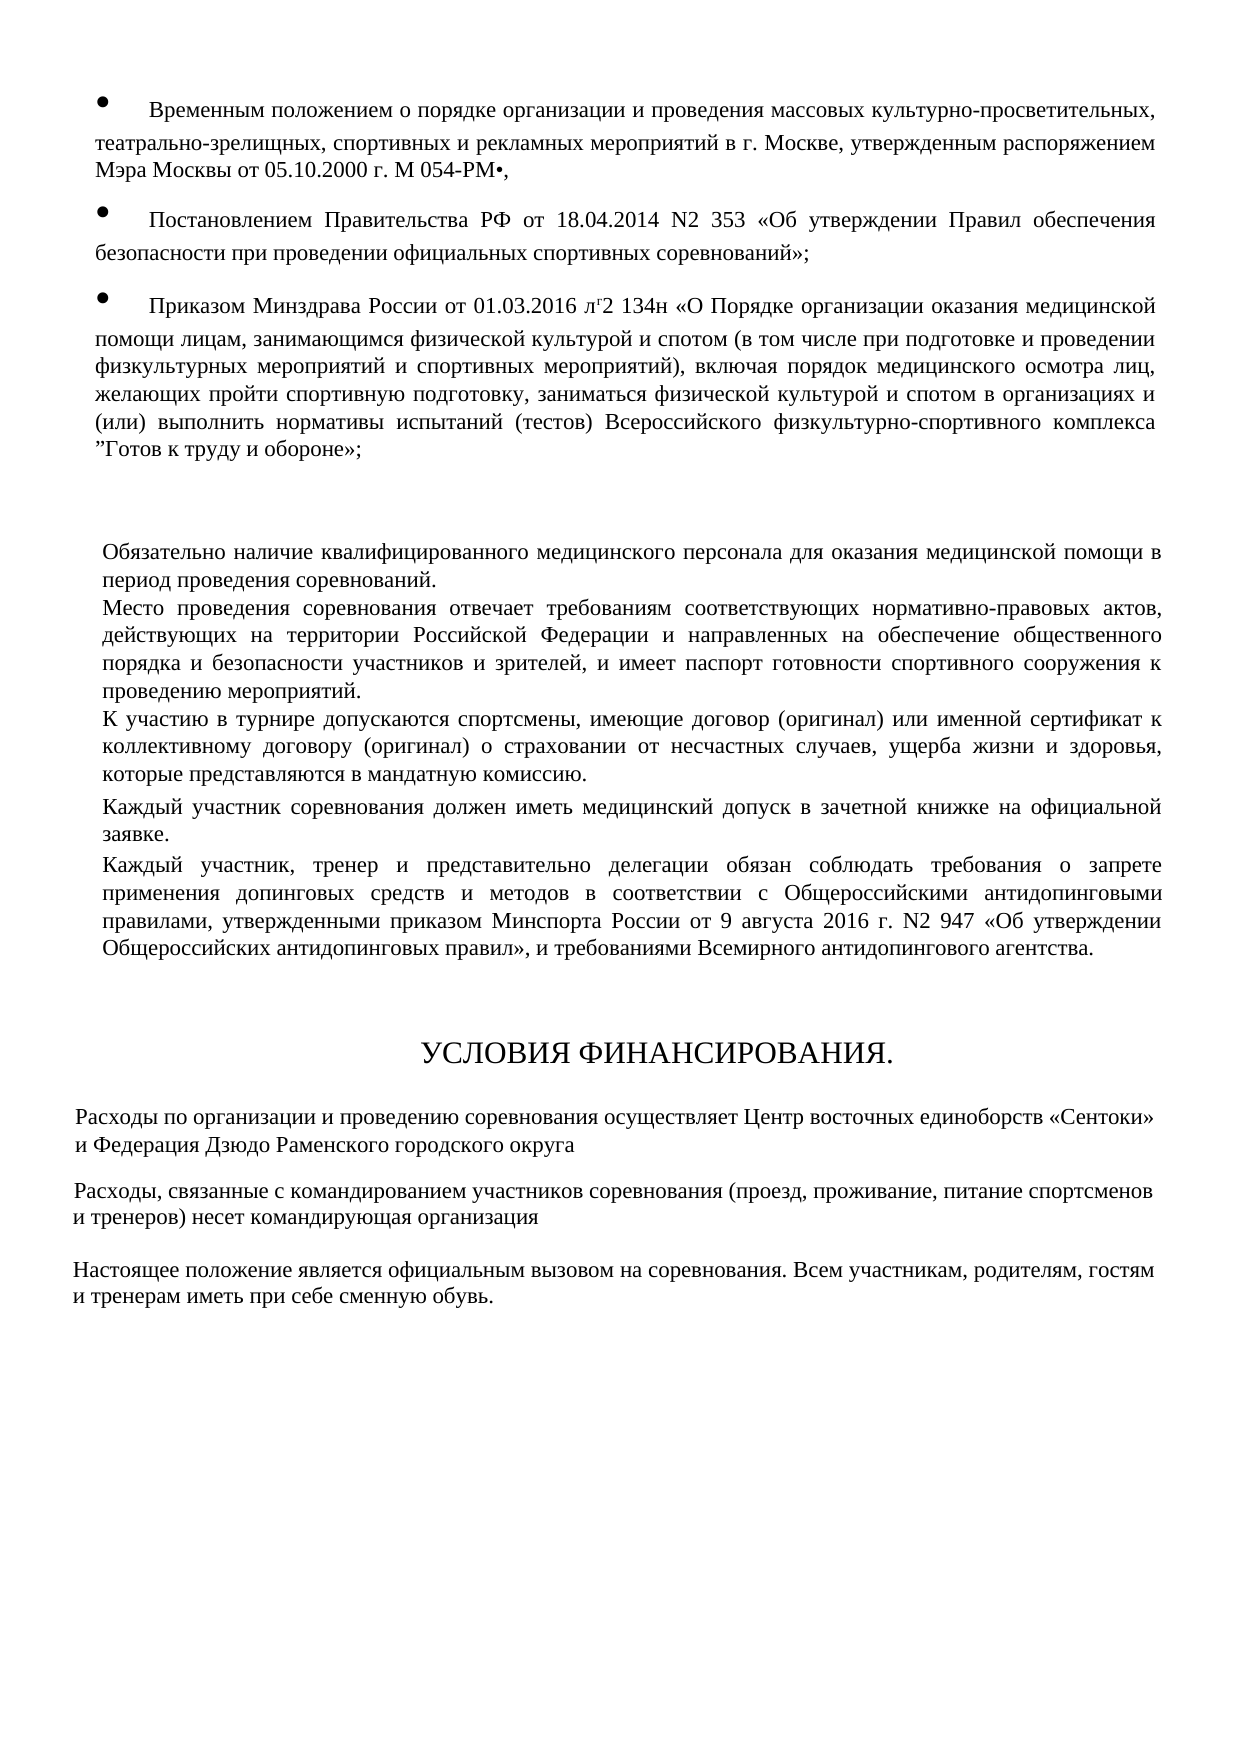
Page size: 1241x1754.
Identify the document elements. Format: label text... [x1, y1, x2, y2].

text Каждый участник соревнования должен иметь медицинский допуск в зачетной книжке на официальной заявке. [102, 793, 1164, 847]
text К участию в турнире допускаются спортсмены, имеющие договор (оригинал) или именной сертификат к коллективному договору (оригинал) о страховании от несчастных случаев, ущерба жизни и здоровья, которые представляются в мандатную комиссию. [102, 705, 1164, 786]
text Расходы, связанные с командированием участников соревнования (проезд, проживание, питание спортсменов и тренеров) несет командирующая организация Настоящее положение является официальным вызовом на соревнования. Всем участникам, родителям, гостям и тренерам иметь при себе сменную обувь. [73, 1177, 1165, 1308]
list Временным положением о порядке организации и проведения массовых культурно-просветительных, театрально-зрелищных, спортивных и рекламных мероприятий в г. Москве, утвержденным распоряжением Мэра Москвы от 05.10.2000 г. М 054-РМ•, [94, 75, 1157, 183]
text Место проведения соревнования отвечает требованиям соответствующих нормативно-правовых актов, действующих на территории Российской Федерации и направленных на обеспечение общественного порядка и безопасности участников и зрителей, и имеет паспорт готовности спортивного сооружения к проведению мероприятий. [102, 594, 1164, 703]
text УСЛОВИЯ ФИНАНСИРОВАНИЯ. [149, 1034, 1165, 1070]
list Постановлением Правительства РФ от 18.04.2014 N2 353 «Об утверждении Правил обеспечения безопасности при проведении официальных спортивных соревнований»; [94, 185, 1157, 265]
list Приказом Минздрава России от 01.03.2016 лг2 134н «О Порядке организации оказания медицинской помощи лицам, занимающимся физической культурой и спотом (в том числе при подготовке и проведении физкультурных мероприятий и спортивных мероприятий), включая порядок медицинского осмотра лиц, желающих пройти спортивную подготовку, заниматься физической культурой и спотом в организациях и (или) выполнить нормативы испытаний (тестов) Всероссийского физкультурно-спортивного комплекса ”Готов к труду и обороне»; [94, 271, 1157, 462]
text Обязательно наличие квалифицированного медицинского персонала для оказания медицинской помощи в период проведения соревнований. [102, 538, 1164, 592]
text Каждый участник, тренер и представительно делегации обязан соблюдать требования о запрете применения допинговых средств и методов в соответствии с Общероссийскими антидопинговыми правилами, утвержденными приказом Минспорта России от 9 августа 2016 г. N2 947 «Об утверждении Общероссийских антидопинговых правил», и требованиями Всемирного антидопингового агентства. [102, 852, 1164, 961]
text Расходы по организации и проведению соревнования осуществляет Центр восточных единоборств «Сентоки» и Федерация Дзюдо Раменского городского округа [75, 1103, 1164, 1158]
